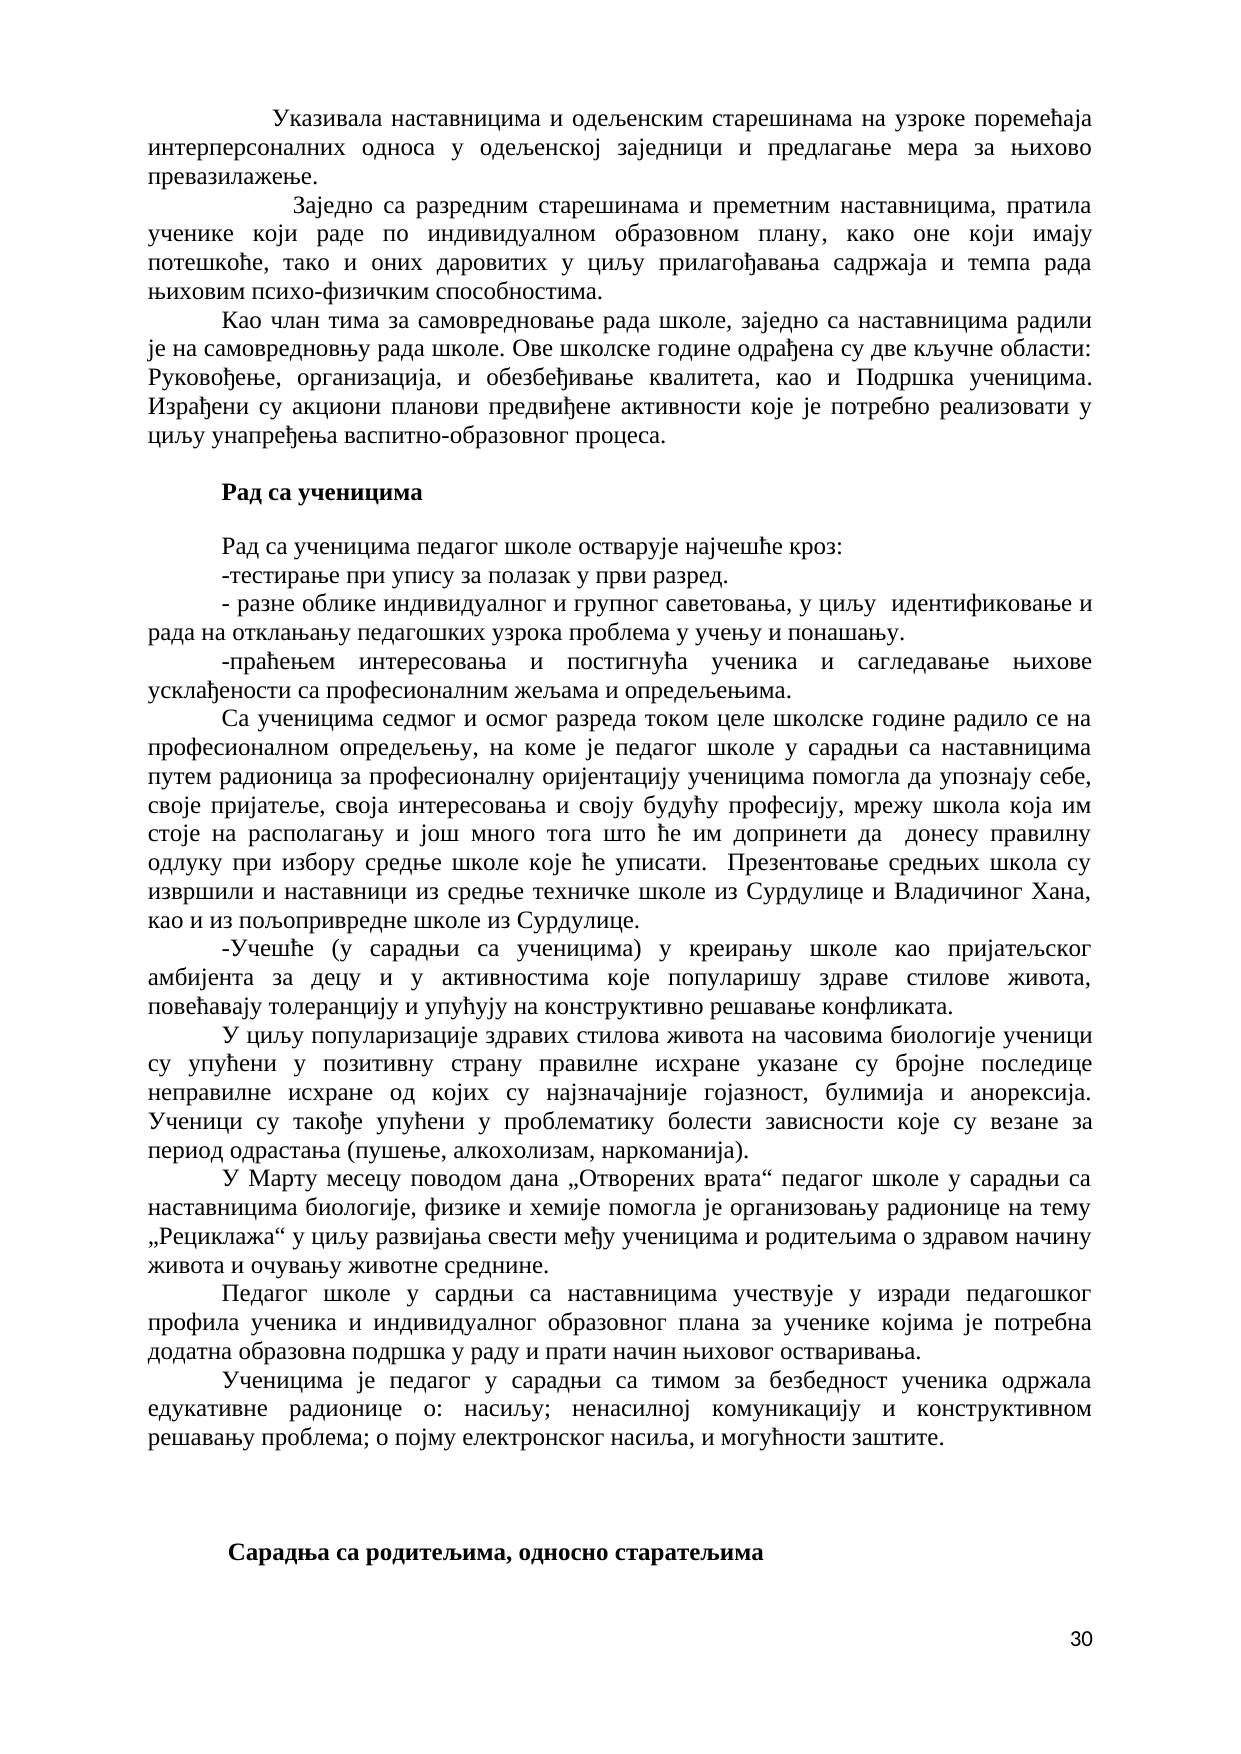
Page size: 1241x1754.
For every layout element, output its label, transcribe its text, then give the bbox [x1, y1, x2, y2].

text - разне облике индивидуалног и групног саветовања, у циљу идентификовање и рада на отклањању педагошких узрока проблема у учењу и понашању. [148, 588, 1093, 646]
text -Учешће (у сарадњи са ученицима) у креирању школе као пријатељског амбијента за децу и у активностима које популаришу здраве стилове живота, повећавају толеранцију и упућују на конструктивно решавање конфликата. [148, 933, 1093, 1020]
text Рад са ученицима [148, 477, 1093, 506]
text Сарадња са родитељима, односно старатељима [148, 1537, 1093, 1566]
text Заједно са разредним старешинама и преметним наставницима, пратила ученике који раде по индивидуалном образовном плану, како оне који имају потешкоће, тако и оних даровитих у циљу прилагођавања садржаја и темпа рада њиховим психо-физичким способностима. [148, 190, 1093, 305]
text Рад са ученицима педагог школе остварује најчешће кроз: [148, 531, 1093, 560]
text У циљу популаризације здравих стилова живота на часовима биологије ученици су упућени у позитивну страну правилне исхране указане су бројне последице неправилне исхране од којих су најзначајније гојазност, булимија и анорексија. Ученици су такође упућени у проблематику болести зависности које су везане за период одрастања (пушење, алкохолизам, наркоманија). [148, 1020, 1093, 1163]
text Као члан тима за самовредновање рада школе, заједно са наставницима радили је на самовредновњу рада школе. Ове школске године одрађена су две кључне области: Руковођење, организација, и обезбеђивање квалитета, као и Подршка ученицима. Израђени су акциони планови предвиђене активности које је потребно реализовати у циљу унапређења васпитно-образовног процеса. [148, 305, 1093, 448]
text Са ученицима седмог и осмог разреда током целе школске године радило се на професионалном опредељењу, на коме је педагог школе у сарадњи са наставницима путем радионица за професионалну оријентацију ученицима помогла да упознају себе, своје пријатеље, своја интересовања и своју будућу професију, мрежу школа која им стоје на располагању и још много тога што ће им допринети да донесу правилну одлуку при избору средње школе које ће уписати. Презентовање средњих школа су извршили и наставници из средње техничке школе из Сурдулице и Владичиног Хана, као и из пољопривредне школе из Сурдулице. [148, 703, 1093, 933]
text У Марту месецу поводом дана „Отворених врата“ педагог школе у сарадњи са наставницима биологије, физике и хемије помогла је организовању радионице на тему „Рециклажа“ у циљу развијања свести међу ученицима и родитељима о здравом начину живота и очувању животне среднине. [148, 1163, 1093, 1278]
text -тестирање при упису за полазак у први разред. [148, 560, 1093, 588]
text Педагог школе у сардњи са наставницима учествује у изради педагошког профила ученика и индивидуалног образовног плана за ученике којима је потребна додатна образовна подршка у раду и прати начин њиховог остваривања. [148, 1278, 1093, 1365]
text Ученицима је педагог у сарадњи са тимом за безбедност ученика одржала едукативне радионице о: насиљу; ненасилној комуникацију и конструктивном решавању проблема; о појму електронског насиља, и могућности заштите. [148, 1365, 1093, 1451]
text -праћењем интересовања и постигнућа ученика и сагледавање њихове усклађености са професионалним жељама и опредељењима. [148, 646, 1093, 703]
text Указивала наставницима и одељенским старешинама на узроке поремећаја интерперсоналних односа у одељенској заједници и предлагање мера за њихово превазилажење. [148, 103, 1093, 190]
